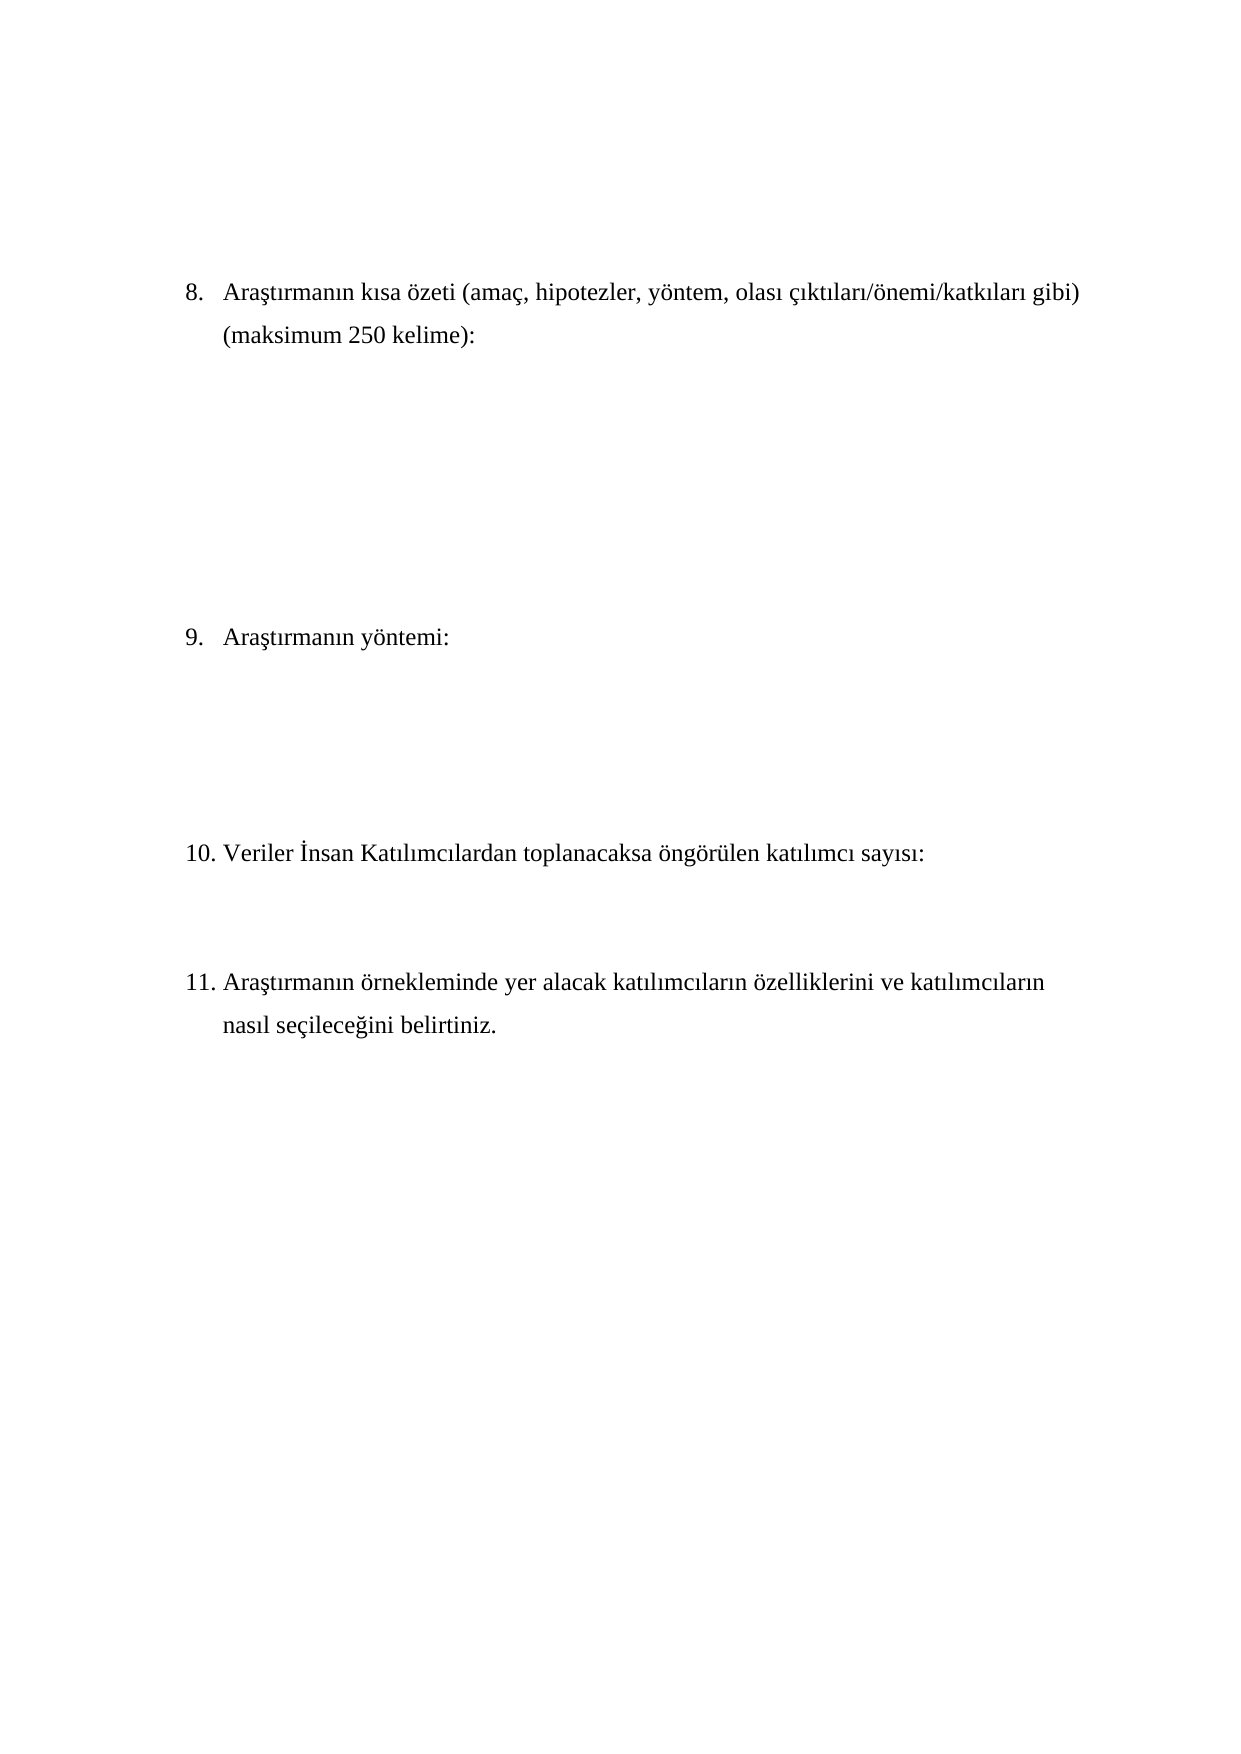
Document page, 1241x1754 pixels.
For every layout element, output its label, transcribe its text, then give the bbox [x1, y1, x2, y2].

list Araştırmanın yöntemi: [185, 622, 1093, 651]
list Araştırmanın kısa özeti (amaç, hipotezler, yöntem, olası çıktıları/önemi/katkıları gibi) (maksimum 250 kelime): [185, 277, 1093, 349]
list Araştırmanın örnekleminde yer alacak katılımcıların özelliklerini ve katılımcıların nasıl seçileceğini belirtiniz. [185, 967, 1093, 1039]
list Veriler İnsan Katılımcılardan toplanacaksa öngörülen katılımcı sayısı: [185, 838, 1093, 866]
